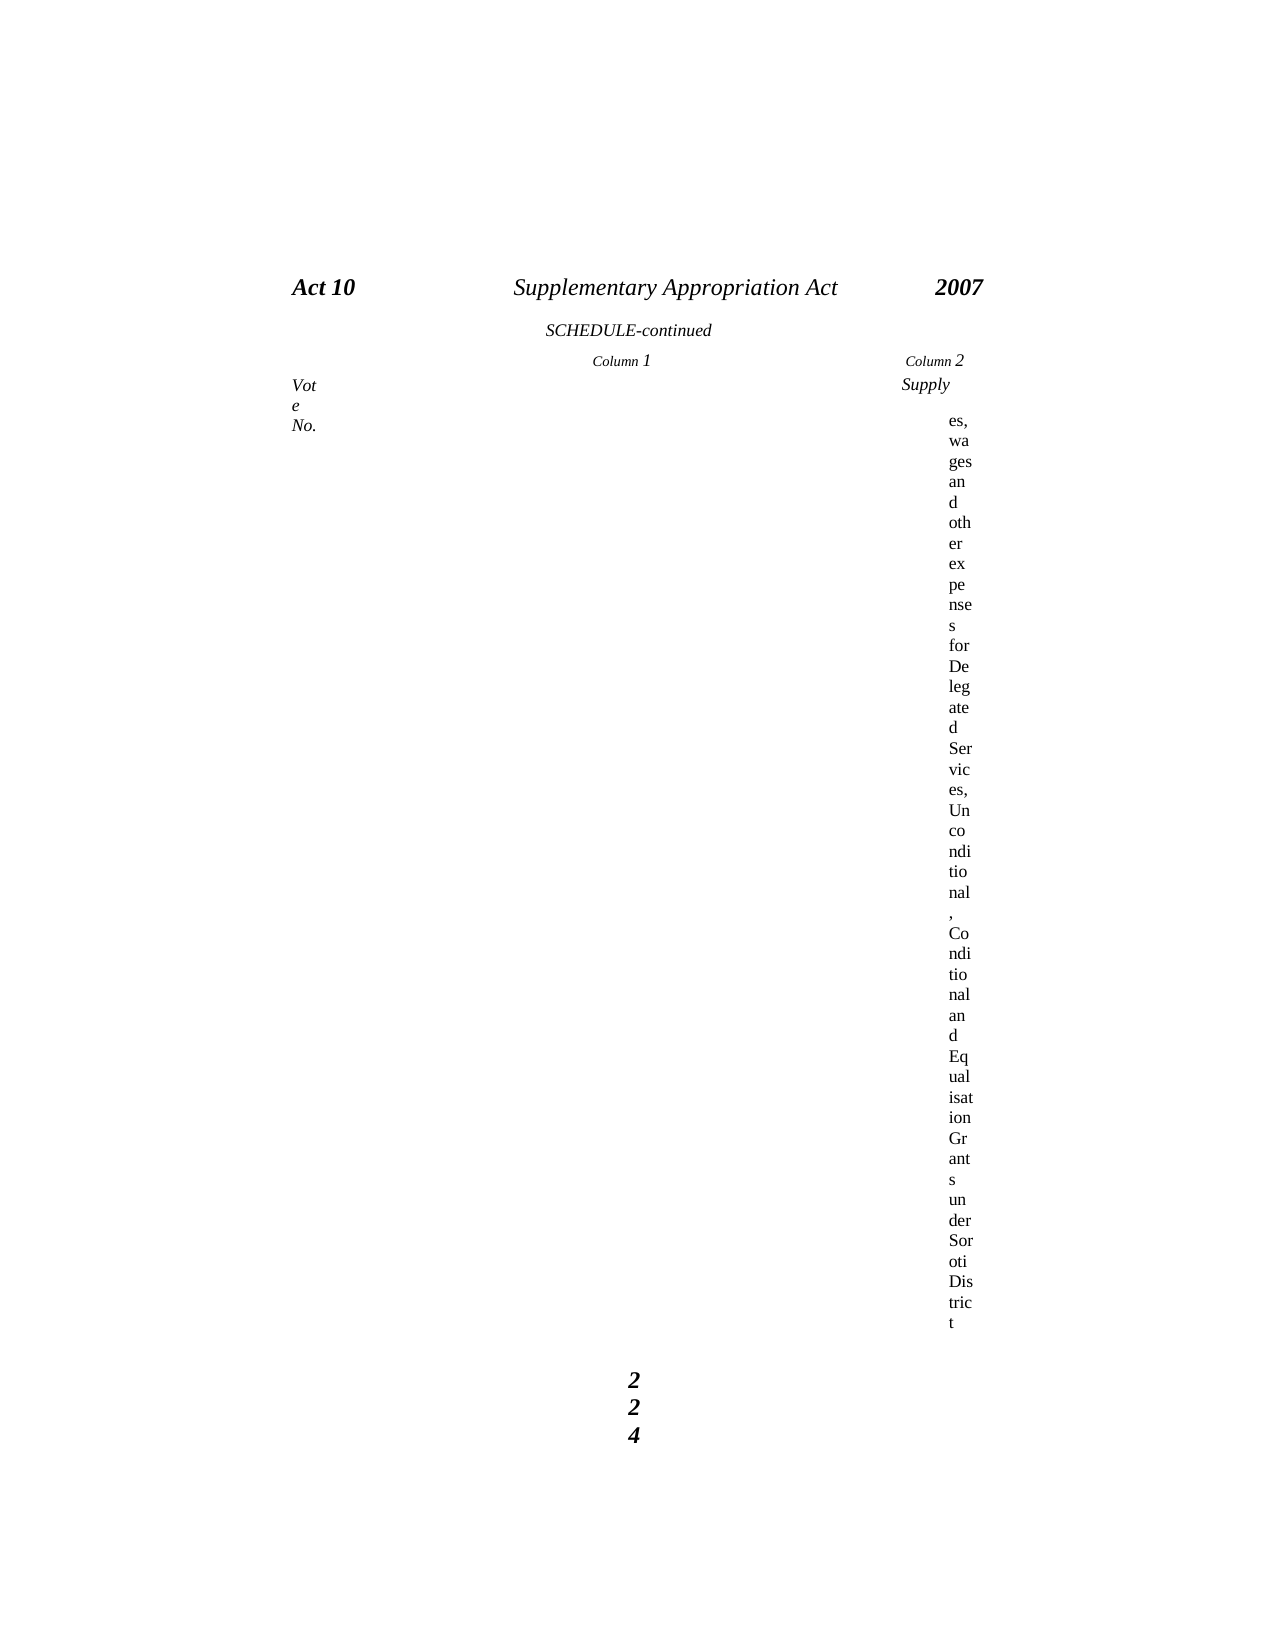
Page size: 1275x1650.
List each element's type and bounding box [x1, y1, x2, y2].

list [901, 410, 974, 1333]
